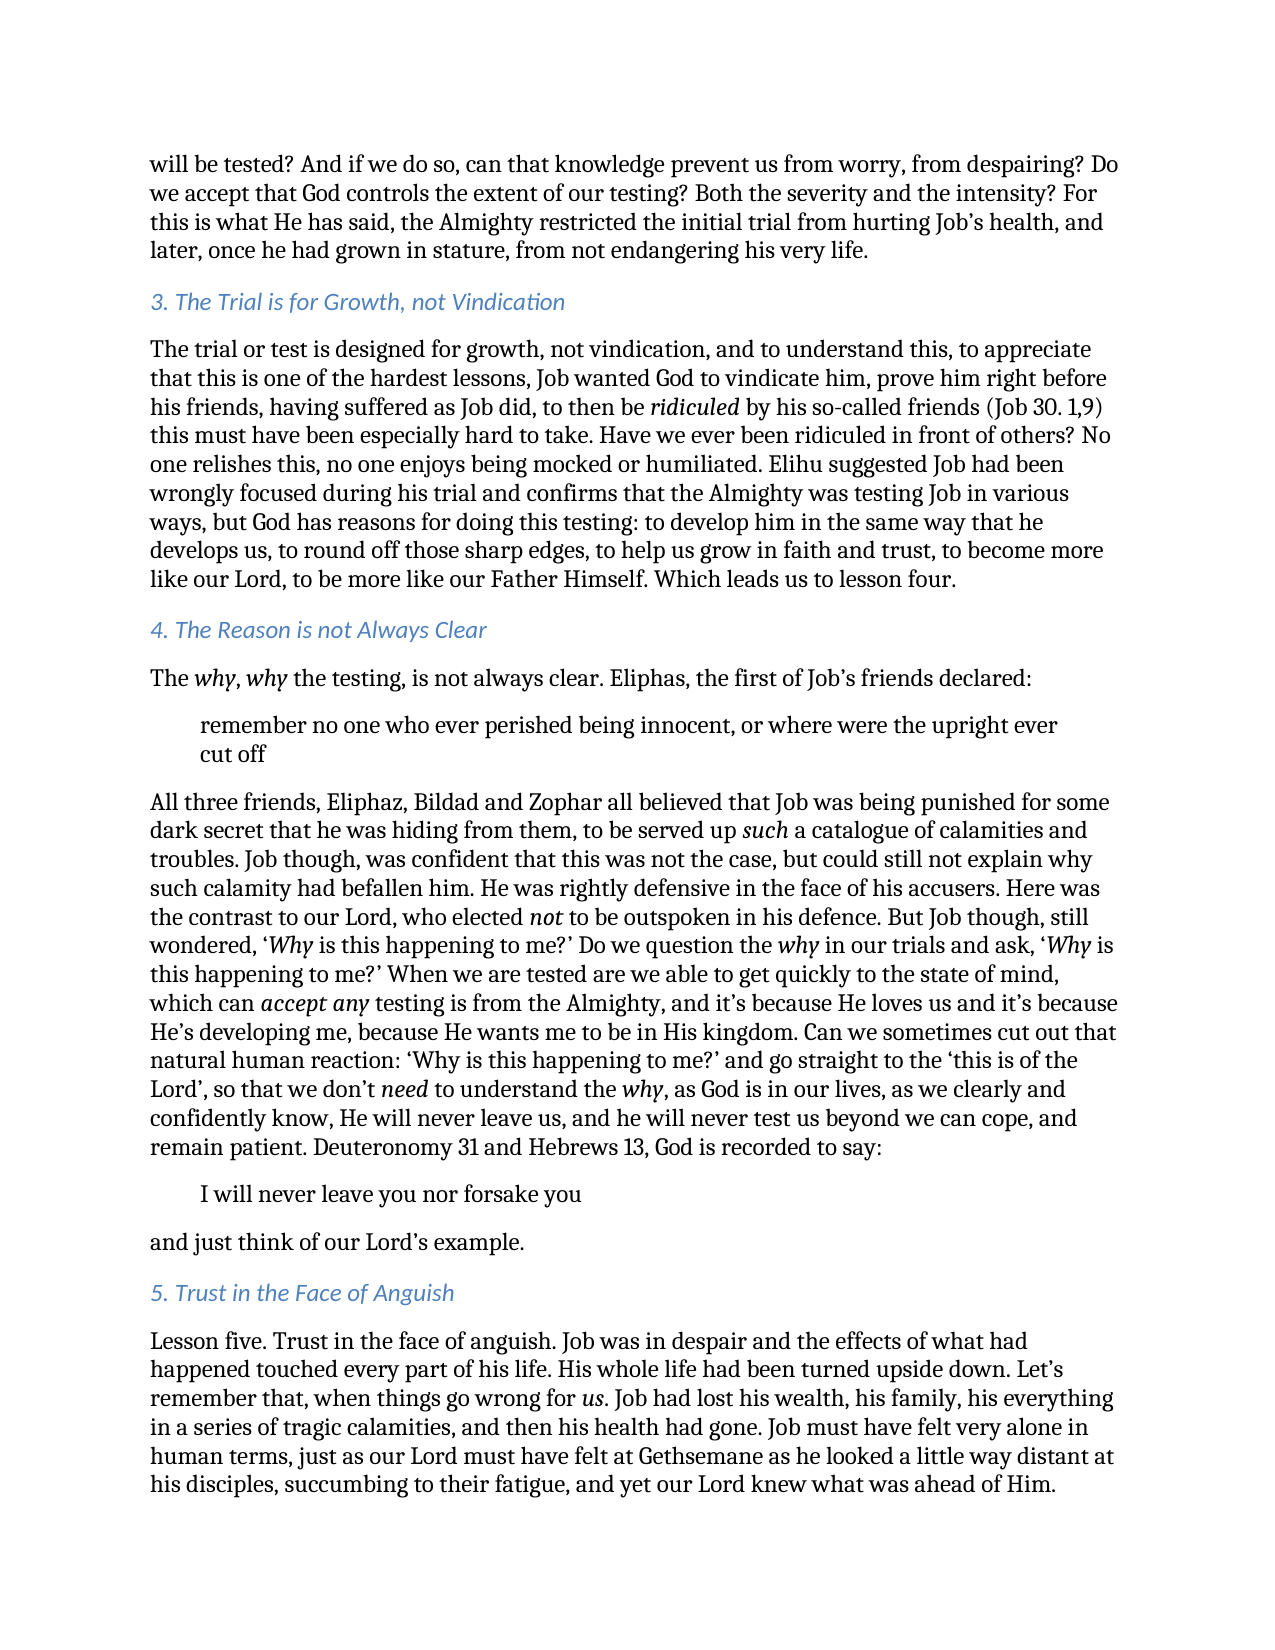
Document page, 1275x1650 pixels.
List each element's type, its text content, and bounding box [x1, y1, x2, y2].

subtitle 5. Trust in the Face of Anguish [150, 1277, 1125, 1308]
text Lesson five. Trust in the face of anguish. Job was in despair and the effects of what had happened touched every part of his life. His whole life had been turned upside down. Let’s remember that, when things go wrong for us. Job had lost his wealth, his family, his everything in a series of tragic calamities, and then his health had gone. Job must have felt very alone in human terms, just as our Lord must have felt at Gethsemane as he looked a little way distant at his disciples, succumbing to their fatigue, and yet our Lord knew what was ahead of Him. [150, 1327, 1125, 1499]
text remember no one who ever perished being innocent, or where were the upright ever cut off [200, 711, 1075, 769]
text The why, why the testing, is not always clear. Eliphas, the first of Job’s friends declared: [150, 664, 1125, 693]
text The trial or test is designed for growth, not vindication, and to understand this, to appreciate that this is one of the hardest lessons, Job wanted God to vindicate him, prove him right before his friends, having suffered as Job did, to then be ridiculed by his so-called friends (Job 30. 1,9) this must have been especially hard to take. Have we ever been ridiculed in front of others? No one relishes this, no one enjoys being mocked or humiliated. Elihu suggested Job had been wrongly focused during his trial and confirms that the Almighty was testing Job in various ways, but God has reasons for doing this testing: to develop him in the same way that he develops us, to round off those sharp edges, to help us grow in faith and trust, to become more like our Lord, to be more like our Father Himself. Which leads us to lesson four. [150, 335, 1125, 594]
text I will never leave you nor forsake you [200, 1180, 1075, 1209]
subtitle 4. The Reason is not Always Clear [150, 615, 1125, 645]
subtitle 3. The Trial is for Growth, not Vindication [150, 286, 1125, 316]
text and just think of our Lord’s example. [150, 1228, 1125, 1256]
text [150, 150, 1125, 265]
text All three friends, Eliphaz, Bildad and Zophar all believed that Job was being punished for some dark secret that he was hiding from them, to be served up such a catalogue of calamities and troubles. Job though, was confident that this was not the case, but could still not explain why such calamity had befallen him. He was rightly defensive in the face of his accusers. Here was the contrast to our Lord, who elected not to be outspoken in his defence. But Job though, still wondered, ‘Why is this happening to me?’ Do we question the why in our trials and ask, ‘Why is this happening to me?’ When we are tested are we able to get quickly to the state of mind, which can accept any testing is from the Almighty, and it’s because He loves us and it’s because He’s developing me, because He wants me to be in His kingdom. Can we sometimes cut out that natural human reaction: ‘Why is this happening to me?’ and go straight to the ‘this is of the Lord’, so that we don’t need to understand the why, as God is in our lives, as we clearly and confidently know, He will never leave us, and he will never test us beyond we can cope, and remain patient. Deuteronomy 31 and Hebrews 13, God is recorded to say: [150, 788, 1125, 1161]
